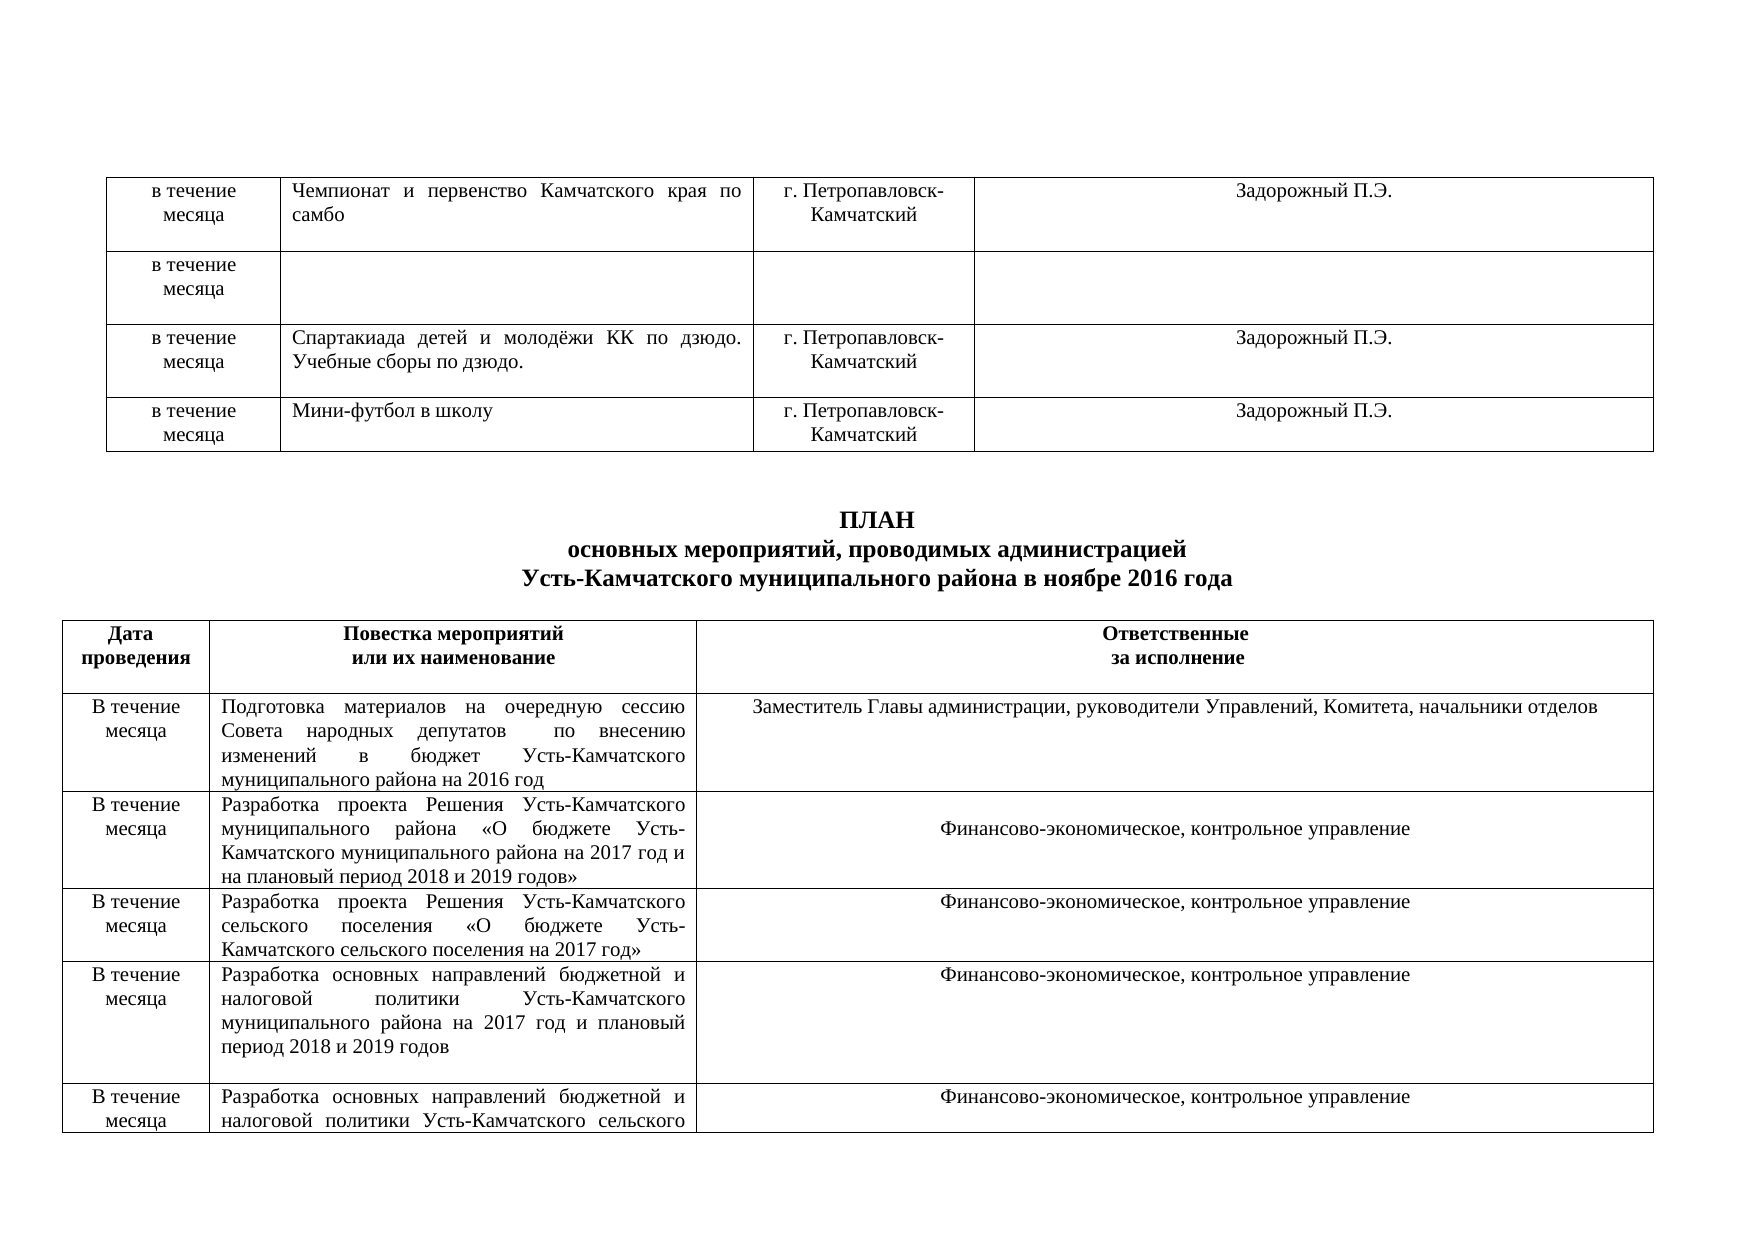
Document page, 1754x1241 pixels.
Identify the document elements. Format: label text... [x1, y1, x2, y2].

table_cell в течение месяца [107, 398, 280, 451]
table_cell г. Петропавловск-Камчатский [754, 398, 974, 451]
table_cell в течение месяца [107, 252, 280, 324]
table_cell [697, 1084, 1653, 1132]
table_cell [975, 252, 1653, 324]
table_cell в течение месяца [107, 178, 280, 251]
table_cell В течение месяца [63, 694, 209, 791]
table_cell В течение месяца [63, 962, 209, 1082]
table_cell Финансово-экономическое, контрольное управление [697, 962, 1653, 1082]
table_cell Заместитель Главы администрации, руководители Управлений, Комитета, начальники отделов [697, 694, 1653, 791]
table_cell Задорожный П.Э. [975, 398, 1653, 451]
table_cell [754, 252, 974, 324]
table_cell в течение месяца [107, 325, 280, 397]
table_cell Разработка проекта Решения Усть-Камчатского сельского поселения «О бюджете Усть-Камчатского сельского поселения на 2017 год» [210, 889, 696, 961]
table_cell Мини-футбол в школу [281, 398, 753, 451]
table_cell Финансово-экономическое, контрольное управление [697, 889, 1653, 961]
table_cell В течение месяца [63, 792, 209, 888]
text Усть-Камчатского муниципального района в ноябре 2016 года [118, 563, 1636, 591]
table_cell В течение месяца [63, 889, 209, 961]
table_cell [281, 252, 753, 324]
table_cell Задорожный П.Э. [975, 178, 1653, 251]
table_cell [754, 178, 974, 251]
table_cell Подготовка материалов на очередную сессию Совета народных депутатов по внесению изменений в бюджет Усть-Камчатского муниципального района на 2016 год [210, 694, 696, 791]
table_cell Спартакиада детей и молодёжи КК по дзюдо. Учебные сборы по дзюдо. [281, 325, 753, 397]
table_cell Чемпионат и первенство Камчатского края по самбо [281, 178, 753, 251]
table_cell г. Петропавловск-Камчатский [754, 325, 974, 397]
table_header Дата проведения [63, 621, 209, 693]
table_cell Разработка основных направлений бюджетной и налоговой политики Усть-Камчатского муниципального района на 2017 год и плановый период 2018 и 2019 годов [210, 962, 696, 1082]
text ПЛАН [118, 505, 1636, 534]
table_cell Финансово-экономическое, контрольное управление [697, 792, 1653, 888]
table_header Повестка мероприятий или их наименование [210, 621, 696, 693]
table_cell Задорожный П.Э. [975, 325, 1653, 397]
table_header Ответственные за исполнение [697, 621, 1653, 693]
table_cell В течение месяца [63, 1084, 209, 1132]
text основных мероприятий, проводимых администрацией [118, 534, 1636, 563]
table_cell Разработка проекта Решения Усть-Камчатского муниципального района «О бюджете Усть-Камчатского муниципального района на 2017 год и на плановый период 2018 и 2019 годов» [210, 792, 696, 888]
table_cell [210, 1084, 696, 1132]
